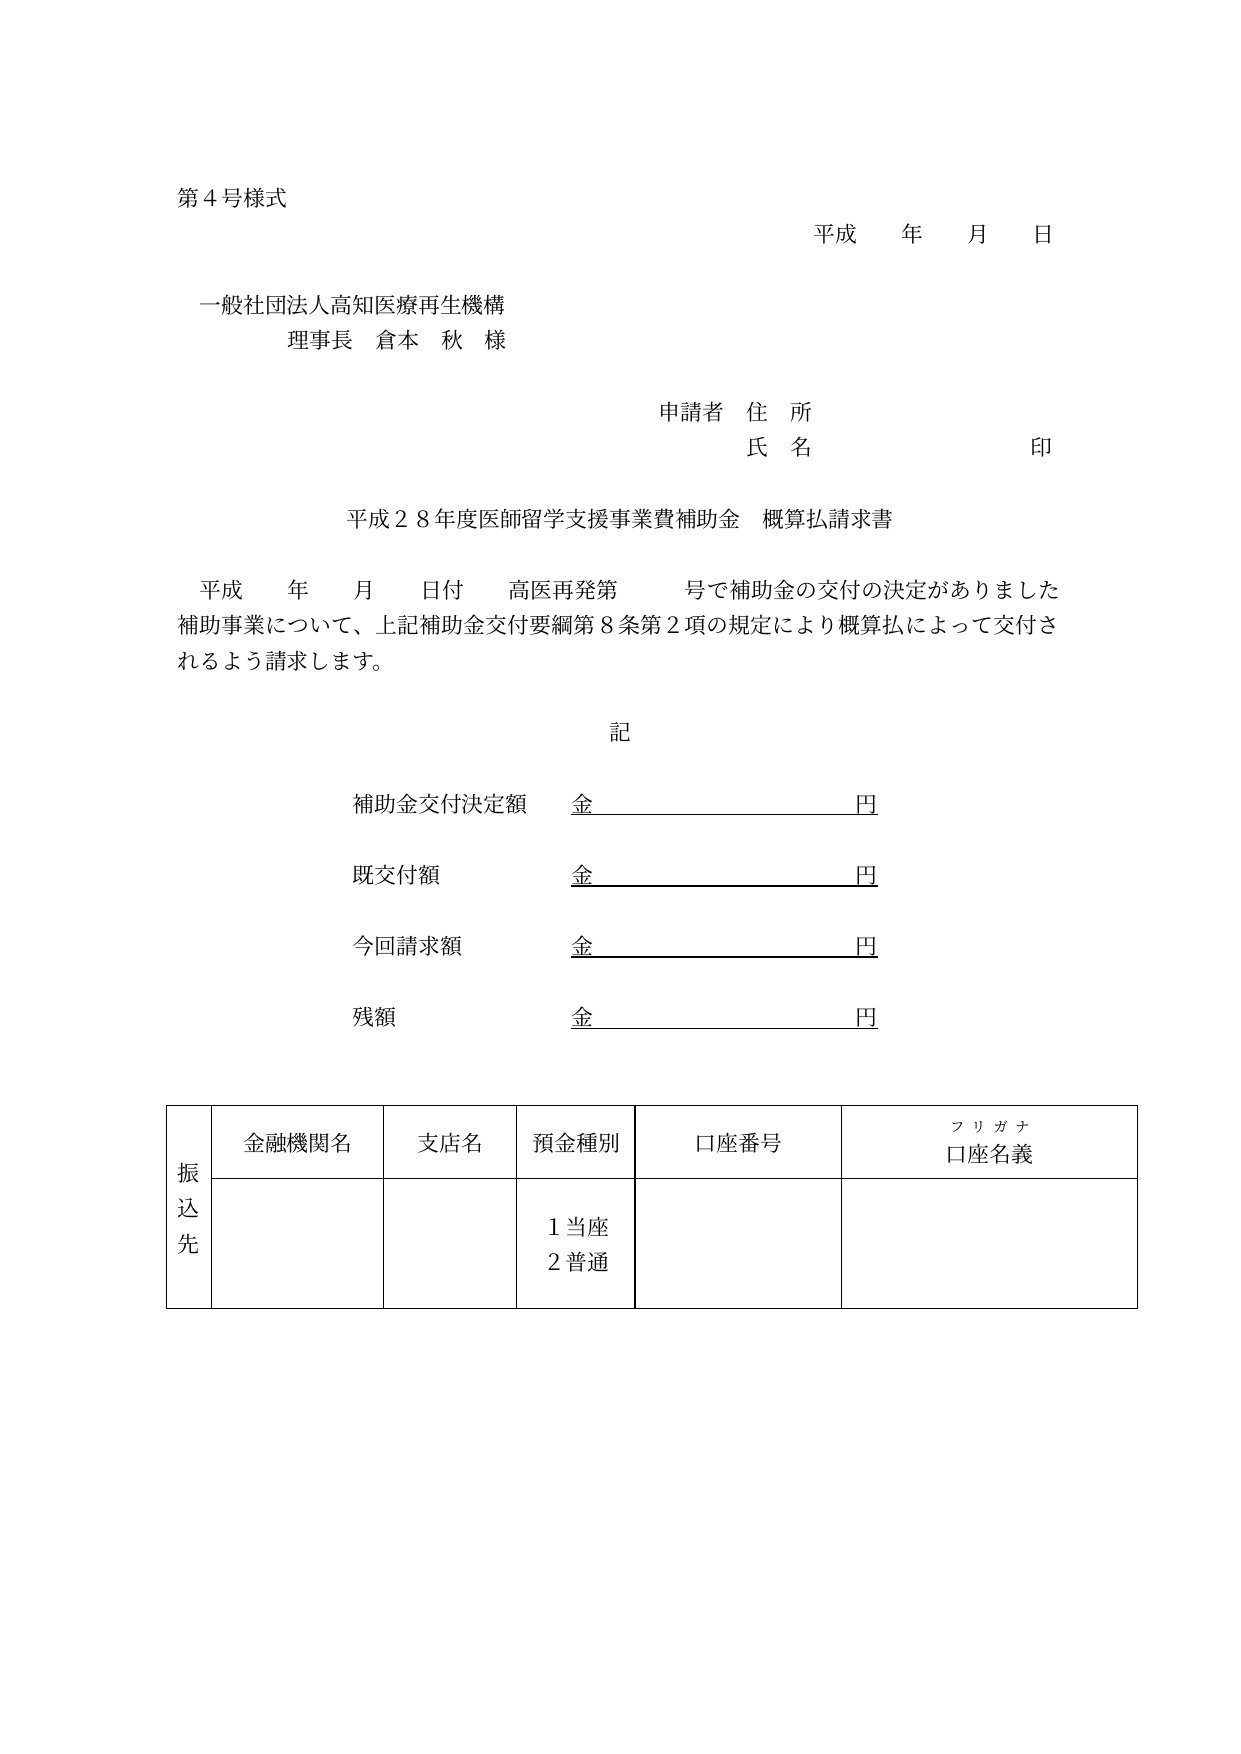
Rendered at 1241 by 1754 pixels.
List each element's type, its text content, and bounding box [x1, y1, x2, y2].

table_header [842, 1106, 1137, 1178]
text 今回請求額 金 円 [177, 927, 1063, 963]
text 既交付額 金 円 [177, 856, 1063, 892]
text 平成２８年度医師留学支援事業費補助金 概算払請求書 [177, 500, 1063, 535]
subtitle 記 [177, 713, 1063, 749]
text 申請者 住 所 [177, 393, 1063, 428]
text 補助金交付決定額 金 円 [177, 785, 1063, 820]
table_header 口座番号 [636, 1106, 841, 1178]
text 平成 年 月 日付 高医再発第 号で補助金の交付の決定がありました補助事業について、上記補助金交付要綱第８条第２項の規定により概算払によって交付されるよう請求します。 [177, 571, 1063, 678]
table_header 金融機関名 [212, 1106, 383, 1178]
text 第４号様式 [177, 179, 1063, 215]
table_header 預金種別 [517, 1106, 634, 1178]
table_cell １当座 ２普通 [517, 1179, 634, 1308]
table_cell [384, 1179, 516, 1308]
table_cell [636, 1179, 841, 1308]
table_header 振込先 [167, 1106, 211, 1308]
text 平成 年 月 日 [201, 215, 1063, 250]
table_cell [842, 1179, 1137, 1308]
text 一般社団法人高知医療再生機構 [177, 286, 1063, 322]
text 残額 金 円 [177, 998, 1063, 1034]
table_cell [212, 1179, 383, 1308]
text 理事長 倉本 秋 様 [200, 322, 1063, 357]
text 氏 名 印 [199, 428, 1063, 464]
table_header 支店名 [384, 1106, 516, 1178]
